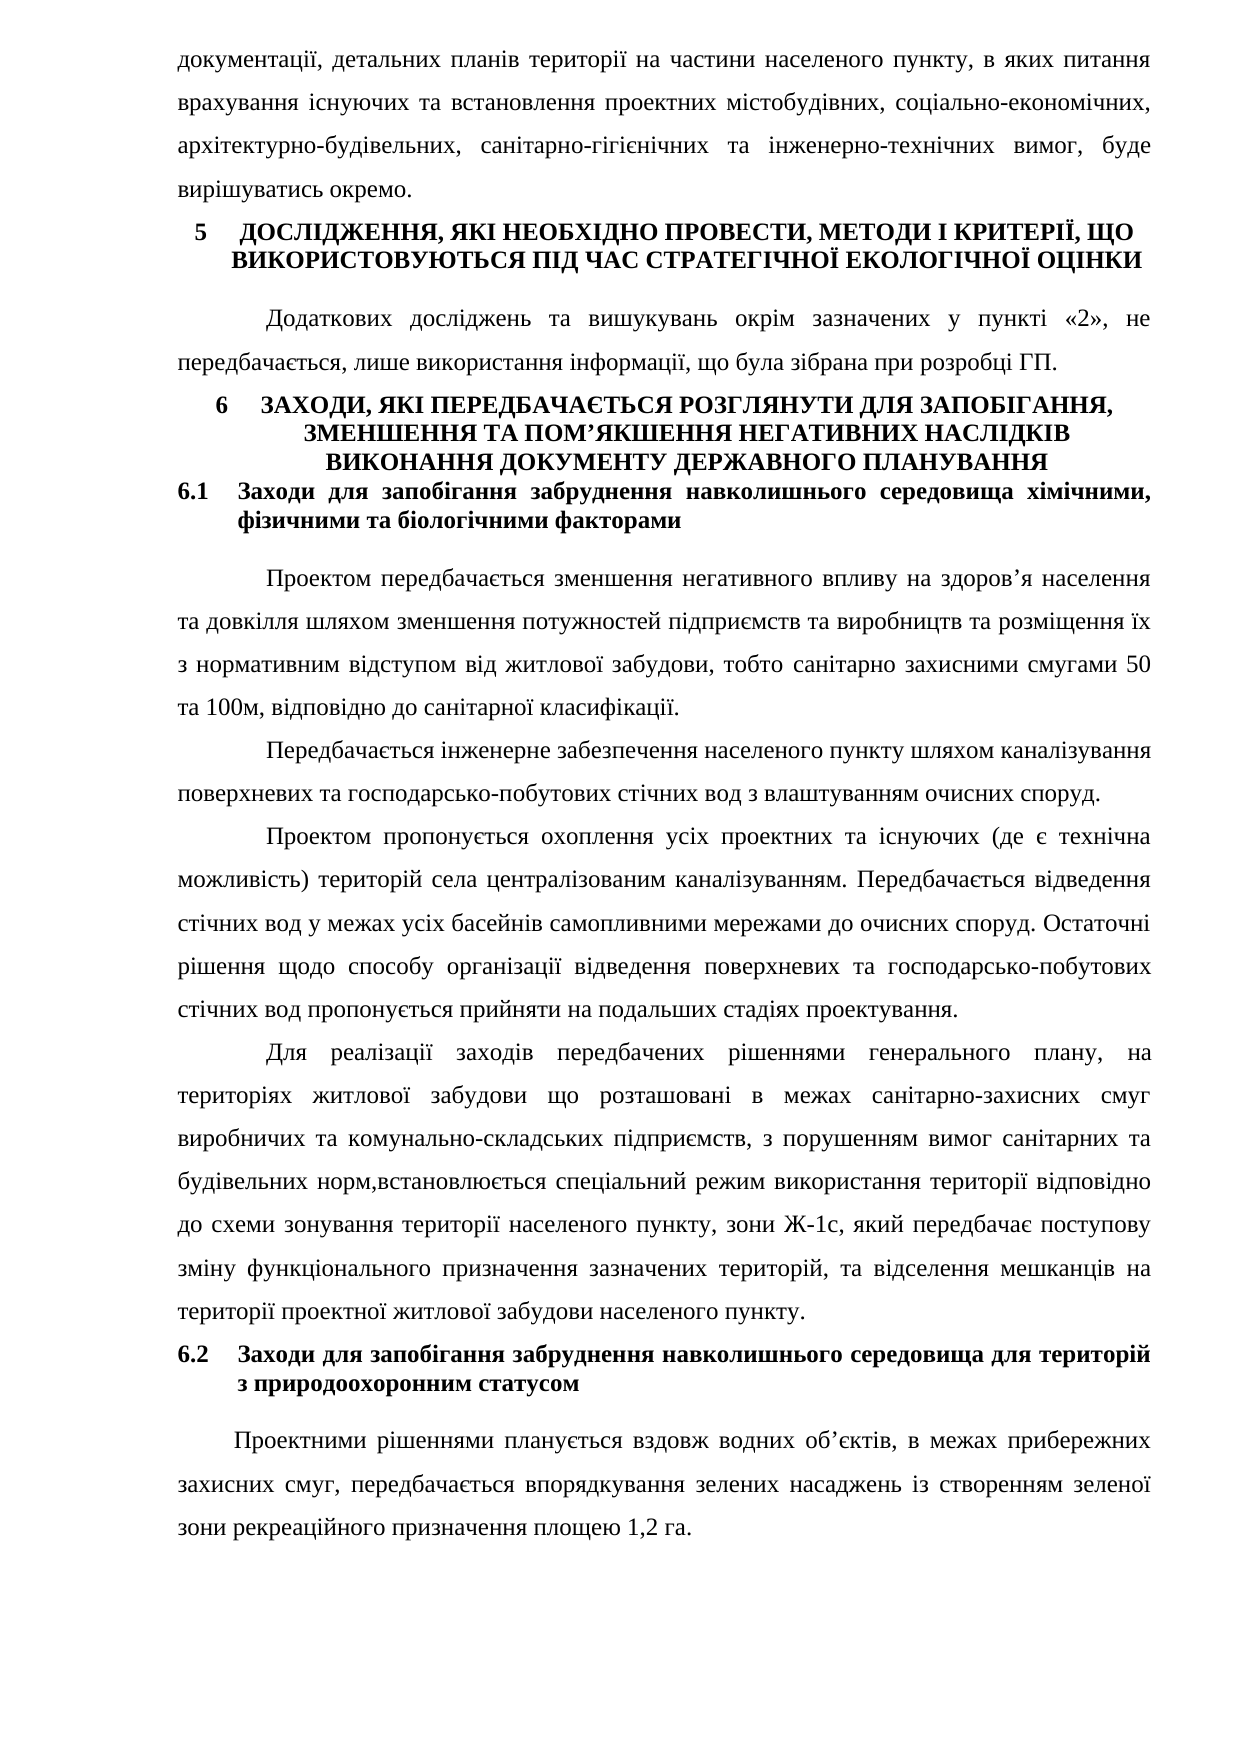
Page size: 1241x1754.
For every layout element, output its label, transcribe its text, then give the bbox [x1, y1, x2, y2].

subtitle Заходи для запобігання забруднення навколишнього середовища для територій з природоохоронним статусом [177, 1411, 1152, 1469]
text Проектними рішеннями планується вздовж водних об’єктів, в межах прибережних захисних смуг, передбачається впорядкування зелених насаджень із створенням зеленої зони рекреаційного призначення площею 1,2 га. [177, 1498, 1152, 1613]
subtitle Заходи для запобігання забруднення навколишнього середовища хімічними, фізичними та біологічними факторами [177, 548, 1152, 606]
subtitle ДОСЛІДЖЕННЯ, ЯКІ НЕОБХІДНО ПРОВЕСТИ, МЕТОДИ І КРИТЕРІЇ, ЩО ВИКОРИСТОВУЮТЬСЯ ПІД ЧАС СТРАТЕГІЧНОЇ ЕКОЛОГІЧНОЇ ОЦІНКИ [177, 260, 1152, 317]
text Проектом передбачається зменшення негативного впливу на здоров’я населення та довкілля шляхом зменшення потужностей підприємств та виробництв та розміщення їх з нормативним відступом від житлової забудови, тобто санітарно захисними смугами 50 та 100м, відповідно до санітарної класифікації. [177, 635, 1152, 793]
text Проектом пропонується охоплення усіх проектних та існуючих (де є технічна можливість) територій села централізованим каналізуванням. Передбачається відведення стічних вод у межах усіх басейнів самопливними мережами до очисних споруд. Остаточні рішення щодо способу організації відведення поверхневих та господарсько-побутових стічних вод пропонується прийняти на подальших стадіях проектування. [177, 894, 1152, 1095]
text Для реалізації заходів передбачених рішеннями генерального плану, на територіях житлової забудови що розташовані в межах санітарно-захисних смуг виробничих та комунально-складських підприємств, з порушенням вимог санітарних та будівельних норм,встановлюється спеціальний режим використання території відповідно до схеми зонування території населеного пункту, зони Ж-1с, який передбачає поступову зміну функціонального призначення зазначених територій, та відселення мешканців на території проектної житлової забудови населеного пункту. [177, 1109, 1152, 1397]
text Додаткових досліджень та вишукувань окрім зазначених у пункті «2», не передбачається, лише використання інформації, що була зібрана при розробці ГП. [177, 347, 1152, 418]
text Передбачається інженерне забезпечення населеного пункту шляхом каналізування поверхневих та господарсько-побутових стічних вод з влаштуванням очисних споруд. [177, 807, 1152, 879]
subtitle ЗАХОДИ, ЯКІ ПЕРЕДБАЧАЄТЬСЯ РОЗГЛЯНУТИ ДЛЯ ЗАПОБІГАННЯ, ЗМЕНШЕННЯ ТА ПОМ’ЯКШЕННЯ НЕГАТИВНИХ НАСЛІДКІВ ВИКОНАННЯ ДОКУМЕНТУ ДЕРЖАВНОГО ПЛАНУВАННЯ [177, 433, 1152, 519]
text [177, 44, 1152, 246]
